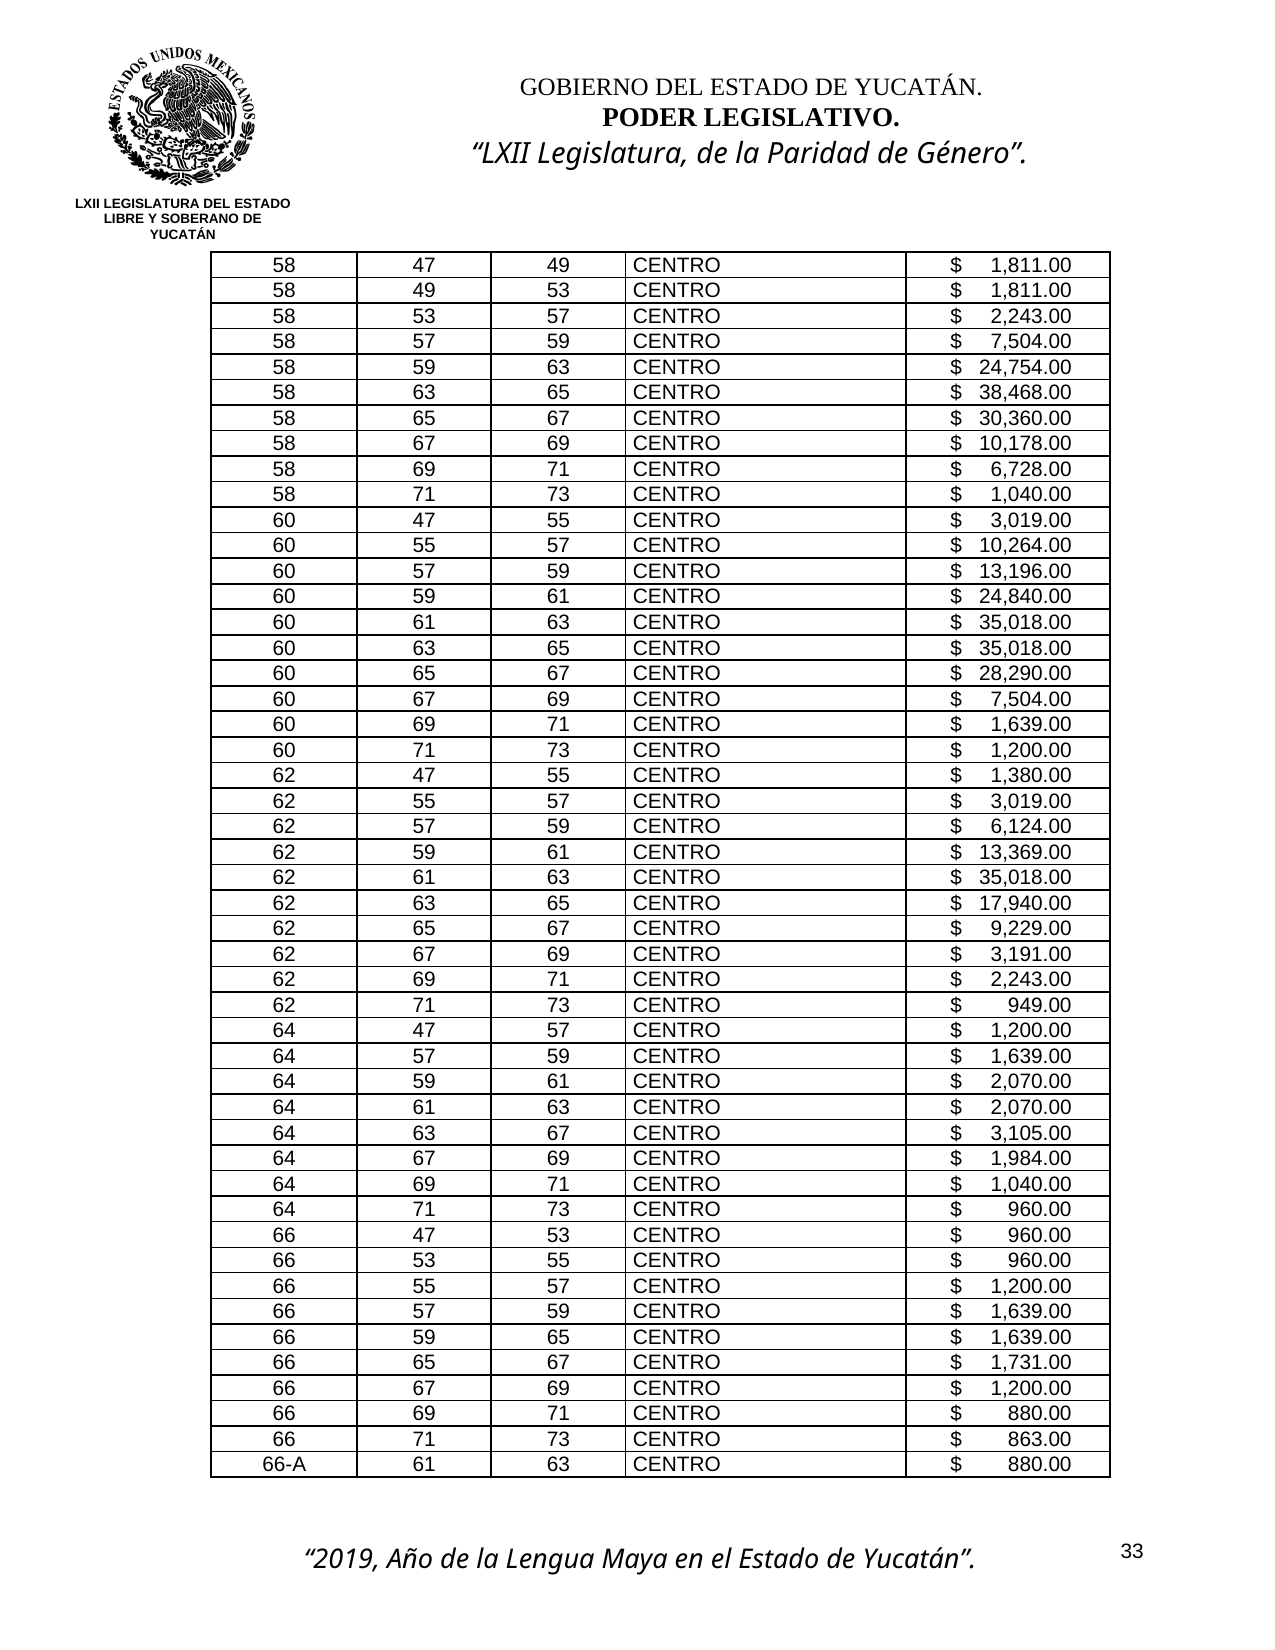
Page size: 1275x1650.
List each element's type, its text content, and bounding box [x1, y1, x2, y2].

table_cell CENTRO [626, 993, 905, 1017]
table_cell 53 [492, 278, 625, 302]
table_cell 64 [212, 1044, 356, 1068]
table_cell $ 1,639.00 [907, 1044, 1109, 1068]
table_cell 64 [212, 1146, 356, 1170]
table_cell $ 880.00 [907, 1401, 1109, 1425]
table_cell $ 3,191.00 [907, 942, 1109, 966]
table_cell $ 2,243.00 [907, 304, 1109, 328]
table_cell CENTRO [626, 253, 905, 277]
table_cell 60 [212, 712, 356, 736]
table_cell 67 [358, 1146, 490, 1170]
table_cell 60 [212, 636, 356, 659]
table_cell CENTRO [626, 1222, 905, 1246]
table_cell 57 [358, 329, 490, 353]
table_cell 65 [492, 636, 625, 659]
table_cell 69 [492, 431, 625, 455]
table_cell $ 1,984.00 [907, 1146, 1109, 1170]
table_cell $ 13,196.00 [907, 559, 1109, 583]
table_cell CENTRO [626, 1350, 905, 1374]
table_cell 66 [212, 1273, 356, 1297]
table_cell 66 [212, 1427, 356, 1451]
table_cell 60 [212, 533, 356, 557]
table_cell CENTRO [626, 1069, 905, 1093]
table_cell 71 [358, 993, 490, 1017]
table_cell 71 [358, 738, 490, 761]
table_cell $ 28,290.00 [907, 661, 1109, 685]
table_cell 57 [492, 533, 625, 557]
table_cell 55 [492, 1248, 625, 1272]
table_cell CENTRO [626, 712, 905, 736]
table_cell 58 [212, 457, 356, 481]
table_cell 62 [212, 865, 356, 889]
table_cell 59 [358, 1069, 490, 1093]
table_cell 47 [358, 508, 490, 532]
table_cell $ 1,200.00 [907, 1018, 1109, 1042]
table_cell 63 [358, 891, 490, 914]
table_cell $ 1,639.00 [907, 1325, 1109, 1348]
table_cell 69 [492, 687, 625, 710]
table_cell 69 [358, 1171, 490, 1195]
table_cell CENTRO [626, 1299, 905, 1323]
table_cell 65 [358, 406, 490, 430]
table_cell CENTRO [626, 661, 905, 685]
table_cell CENTRO [626, 304, 905, 328]
table_cell CENTRO [626, 1427, 905, 1451]
table_cell CENTRO [626, 1248, 905, 1272]
table_cell CENTRO [626, 1095, 905, 1119]
table_cell $ 880.00 [907, 1452, 1109, 1476]
table_cell 62 [212, 891, 356, 914]
table_cell 69 [492, 1376, 625, 1399]
table_cell CENTRO [626, 1120, 905, 1144]
table_cell 73 [492, 1197, 625, 1221]
table_cell 62 [212, 916, 356, 940]
table_cell CENTRO [626, 636, 905, 659]
table_cell 59 [492, 1044, 625, 1068]
table_cell 59 [492, 559, 625, 583]
table_cell 47 [358, 253, 490, 277]
table_cell $ 1,200.00 [907, 1273, 1109, 1297]
table_cell 66 [212, 1325, 356, 1348]
table_cell $ 1,040.00 [907, 1171, 1109, 1195]
table_cell CENTRO [626, 329, 905, 353]
table_cell 57 [492, 789, 625, 812]
table_cell 58 [212, 329, 356, 353]
table_cell 61 [358, 610, 490, 634]
table_cell CENTRO [626, 1018, 905, 1042]
table_cell 64 [212, 1069, 356, 1093]
table_cell 67 [492, 661, 625, 685]
table_cell 64 [212, 1171, 356, 1195]
table_cell CENTRO [626, 942, 905, 966]
table_cell 67 [492, 1120, 625, 1144]
table_cell 65 [358, 1350, 490, 1374]
table_cell $ 9,229.00 [907, 916, 1109, 940]
table_cell 69 [492, 942, 625, 966]
table_cell 49 [358, 278, 490, 302]
table_cell 55 [358, 533, 490, 557]
table_cell 71 [492, 712, 625, 736]
table_cell 67 [492, 406, 625, 430]
table_cell 67 [492, 1350, 625, 1374]
table_cell $ 1,639.00 [907, 712, 1109, 736]
table_cell 62 [212, 763, 356, 787]
table_cell CENTRO [626, 533, 905, 557]
table_cell $ 960.00 [907, 1248, 1109, 1272]
table_cell 55 [358, 789, 490, 812]
table_cell 59 [358, 1325, 490, 1348]
table_cell $ 1,811.00 [907, 278, 1109, 302]
table_cell CENTRO [626, 840, 905, 863]
table_cell 58 [212, 253, 356, 277]
table_cell 71 [492, 457, 625, 481]
table_cell 47 [358, 763, 490, 787]
table_cell CENTRO [626, 1273, 905, 1297]
table_cell 53 [358, 1248, 490, 1272]
table_cell CENTRO [626, 559, 905, 583]
table_cell 61 [358, 865, 490, 889]
table_cell 69 [492, 1146, 625, 1170]
table_cell $ 2,243.00 [907, 967, 1109, 991]
table_cell 63 [492, 1452, 625, 1476]
table_cell CENTRO [626, 1146, 905, 1170]
table_cell 62 [212, 840, 356, 863]
table_cell 64 [212, 1120, 356, 1144]
table_cell 57 [358, 814, 490, 838]
table_cell 58 [212, 406, 356, 430]
table_cell CENTRO [626, 1376, 905, 1399]
table_cell 63 [358, 380, 490, 404]
table_cell 61 [492, 840, 625, 863]
table_cell 71 [358, 1197, 490, 1221]
table_cell 73 [492, 482, 625, 506]
table_cell CENTRO [626, 763, 905, 787]
table_cell CENTRO [626, 916, 905, 940]
table_cell $ 1,200.00 [907, 1376, 1109, 1399]
table_cell CENTRO [626, 891, 905, 914]
table_cell $ 30,360.00 [907, 406, 1109, 430]
table_cell 57 [492, 1273, 625, 1297]
table_cell 63 [358, 636, 490, 659]
table_cell 57 [358, 559, 490, 583]
table_cell 60 [212, 661, 356, 685]
table_cell CENTRO [626, 967, 905, 991]
table_cell 71 [492, 1171, 625, 1195]
table_cell 66 [212, 1222, 356, 1246]
table_cell 67 [358, 431, 490, 455]
table_cell 58 [212, 431, 356, 455]
table_cell $ 3,105.00 [907, 1120, 1109, 1144]
table_cell 58 [212, 304, 356, 328]
table_cell 59 [358, 585, 490, 608]
table_cell $ 960.00 [907, 1222, 1109, 1246]
table_cell $ 35,018.00 [907, 865, 1109, 889]
table_cell 60 [212, 585, 356, 608]
table_cell $ 24,754.00 [907, 355, 1109, 379]
table_cell $ 1,040.00 [907, 482, 1109, 506]
table_cell $ 3,019.00 [907, 789, 1109, 812]
table_cell CENTRO [626, 814, 905, 838]
table_cell $ 13,369.00 [907, 840, 1109, 863]
table_cell 65 [358, 916, 490, 940]
table_cell $ 949.00 [907, 993, 1109, 1017]
table_cell 71 [492, 1401, 625, 1425]
table_cell 59 [492, 814, 625, 838]
table_cell 62 [212, 942, 356, 966]
table_cell 61 [358, 1452, 490, 1476]
table_cell $ 1,811.00 [907, 253, 1109, 277]
table_cell $ 2,070.00 [907, 1095, 1109, 1119]
table_cell 69 [358, 712, 490, 736]
table_cell 58 [212, 278, 356, 302]
table_cell 64 [212, 1095, 356, 1119]
table_cell 71 [492, 967, 625, 991]
table_cell 61 [492, 585, 625, 608]
table_cell CENTRO [626, 610, 905, 634]
table_cell 62 [212, 993, 356, 1017]
table_cell 67 [358, 942, 490, 966]
table_cell 47 [358, 1018, 490, 1042]
table_cell 65 [492, 1325, 625, 1348]
table_cell 60 [212, 559, 356, 583]
table_cell 66 [212, 1299, 356, 1323]
table_cell 69 [358, 457, 490, 481]
table_cell $ 38,468.00 [907, 380, 1109, 404]
table_cell 59 [358, 355, 490, 379]
table_cell 66 [212, 1350, 356, 1374]
table_cell 66 [212, 1401, 356, 1425]
table_cell $ 6,728.00 [907, 457, 1109, 481]
table_cell 62 [212, 814, 356, 838]
table_cell 66 [212, 1376, 356, 1399]
table_cell 73 [492, 993, 625, 1017]
table_cell $ 3,019.00 [907, 508, 1109, 532]
table_cell 59 [492, 329, 625, 353]
table_cell CENTRO [626, 457, 905, 481]
table_cell CENTRO [626, 865, 905, 889]
table_cell 59 [358, 840, 490, 863]
table_cell 63 [492, 1095, 625, 1119]
table_cell $ 7,504.00 [907, 687, 1109, 710]
table_cell 66-A [212, 1452, 356, 1476]
table_cell $ 1,380.00 [907, 763, 1109, 787]
table_cell 62 [212, 789, 356, 812]
table_cell $ 7,504.00 [907, 329, 1109, 353]
table_cell 73 [492, 738, 625, 761]
table_cell CENTRO [626, 1401, 905, 1425]
table_cell 47 [358, 1222, 490, 1246]
table_cell 57 [358, 1044, 490, 1068]
table_cell 55 [358, 1273, 490, 1297]
table_cell 69 [358, 967, 490, 991]
table_cell CENTRO [626, 482, 905, 506]
table_cell CENTRO [626, 355, 905, 379]
table_cell 69 [358, 1401, 490, 1425]
table_cell 63 [492, 610, 625, 634]
table_cell 65 [492, 380, 625, 404]
table_cell 61 [492, 1069, 625, 1093]
table_cell 60 [212, 610, 356, 634]
table_cell $ 24,840.00 [907, 585, 1109, 608]
table_cell $ 10,264.00 [907, 533, 1109, 557]
table_cell 65 [358, 661, 490, 685]
table_cell CENTRO [626, 1171, 905, 1195]
table_cell 60 [212, 738, 356, 761]
table_cell $ 17,940.00 [907, 891, 1109, 914]
table_cell 49 [492, 253, 625, 277]
table_cell $ 2,070.00 [907, 1069, 1109, 1093]
table_cell $ 10,178.00 [907, 431, 1109, 455]
table_cell CENTRO [626, 380, 905, 404]
table_cell CENTRO [626, 585, 905, 608]
table_cell 67 [358, 1376, 490, 1399]
table_cell 58 [212, 482, 356, 506]
table_cell 53 [492, 1222, 625, 1246]
table_cell $ 35,018.00 [907, 636, 1109, 659]
table_cell $ 1,200.00 [907, 738, 1109, 761]
table_cell $ 6,124.00 [907, 814, 1109, 838]
table_cell 64 [212, 1018, 356, 1042]
table_cell 63 [492, 865, 625, 889]
table_cell 67 [358, 687, 490, 710]
table_cell CENTRO [626, 406, 905, 430]
table_cell $ 1,731.00 [907, 1350, 1109, 1374]
table_cell CENTRO [626, 1452, 905, 1476]
table_cell 65 [492, 891, 625, 914]
table_cell 60 [212, 508, 356, 532]
table_cell 64 [212, 1197, 356, 1221]
table_cell $ 960.00 [907, 1197, 1109, 1221]
table_cell $ 1,639.00 [907, 1299, 1109, 1323]
table_cell 55 [492, 508, 625, 532]
table_cell 53 [358, 304, 490, 328]
table_cell 57 [492, 304, 625, 328]
table_cell 63 [492, 355, 625, 379]
table_cell 55 [492, 763, 625, 787]
table_cell CENTRO [626, 1044, 905, 1068]
table_cell 58 [212, 380, 356, 404]
table_cell CENTRO [626, 431, 905, 455]
table_cell 60 [212, 687, 356, 710]
table_cell 58 [212, 355, 356, 379]
table_cell 67 [492, 916, 625, 940]
table_cell 63 [358, 1120, 490, 1144]
table_cell 62 [212, 967, 356, 991]
table_cell 71 [358, 482, 490, 506]
table_cell 66 [212, 1248, 356, 1272]
table_cell 57 [492, 1018, 625, 1042]
table_cell CENTRO [626, 278, 905, 302]
table_cell CENTRO [626, 508, 905, 532]
table_cell 73 [492, 1427, 625, 1451]
table_cell CENTRO [626, 1325, 905, 1348]
table_cell 61 [358, 1095, 490, 1119]
table_cell CENTRO [626, 687, 905, 710]
table_cell CENTRO [626, 738, 905, 761]
table_cell 57 [358, 1299, 490, 1323]
table_cell 59 [492, 1299, 625, 1323]
table_cell $ 863.00 [907, 1427, 1109, 1451]
table_cell CENTRO [626, 789, 905, 812]
table_cell 71 [358, 1427, 490, 1451]
picture [72, 13, 291, 220]
table_cell $ 35,018.00 [907, 610, 1109, 634]
table_cell CENTRO [626, 1197, 905, 1221]
